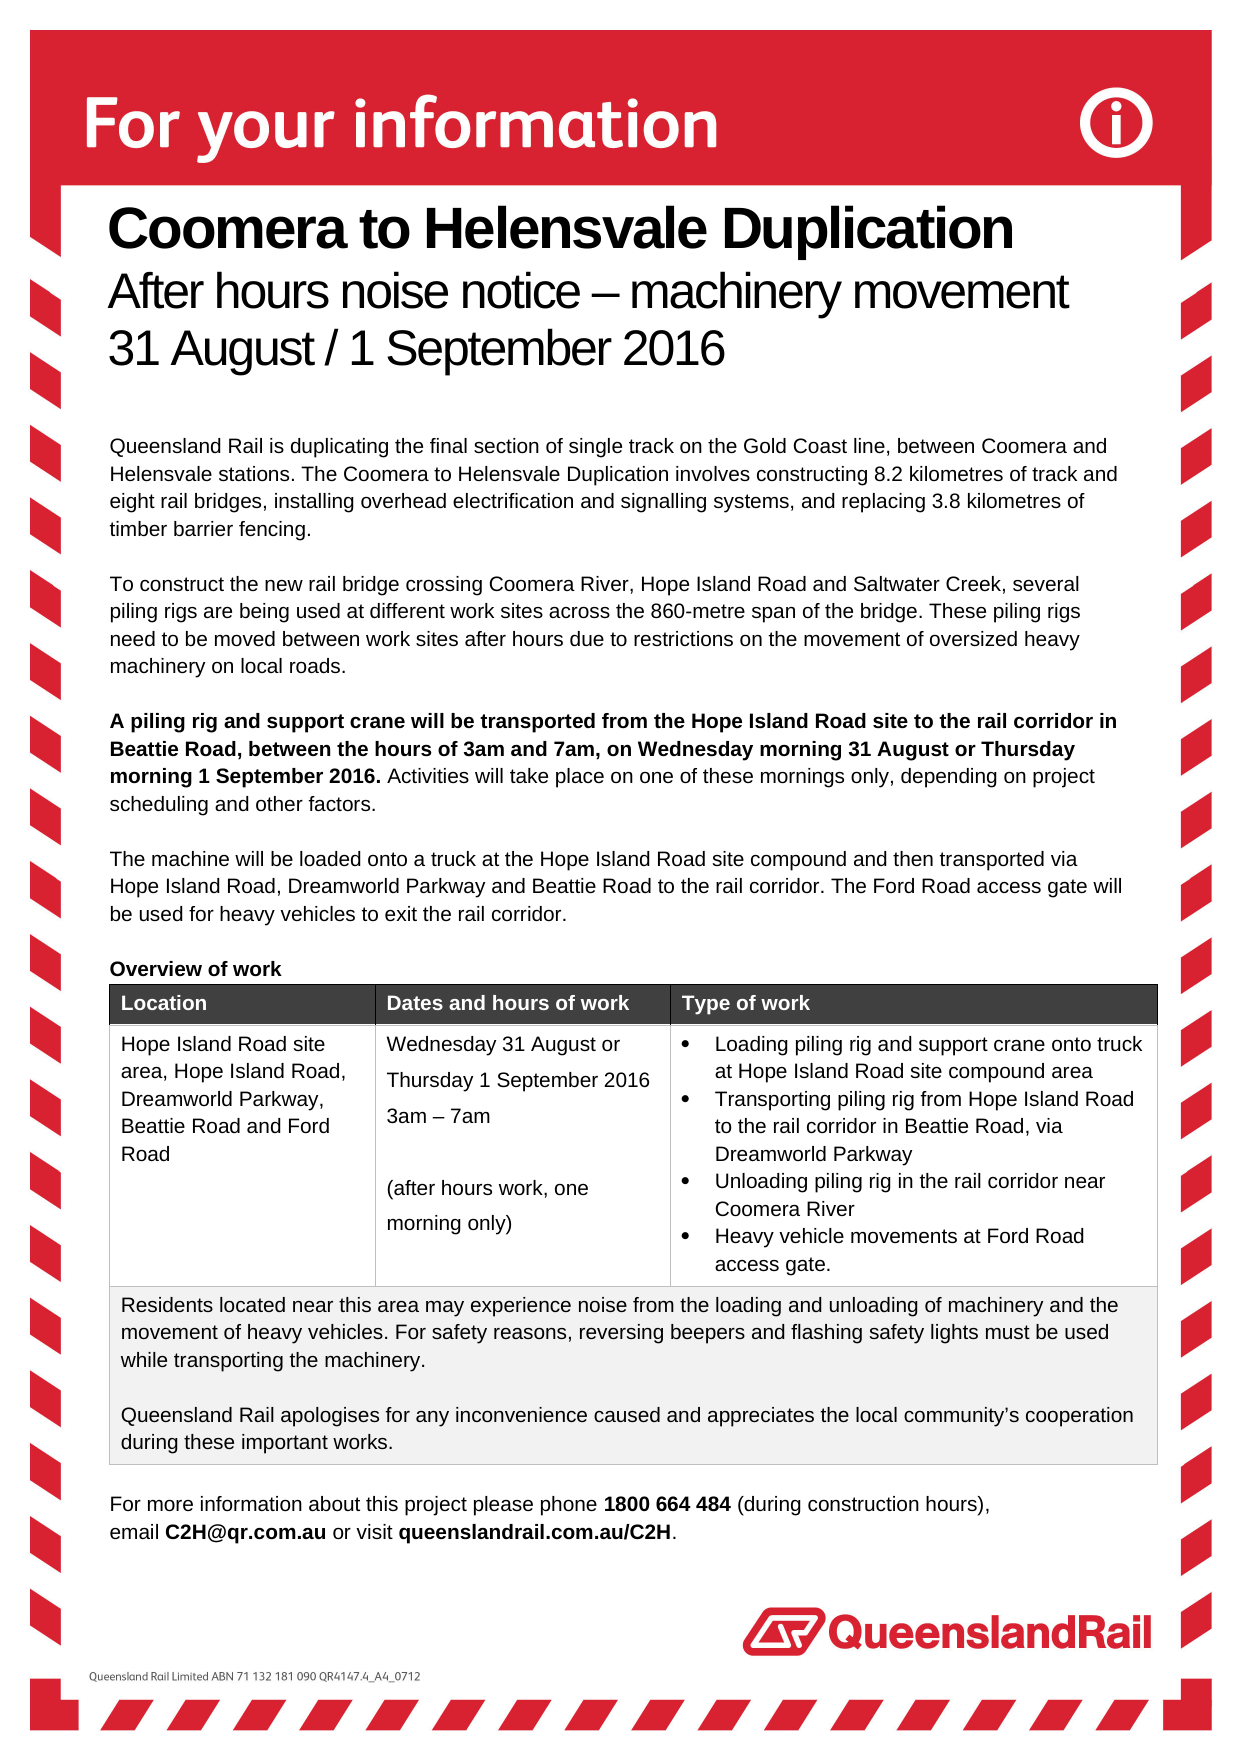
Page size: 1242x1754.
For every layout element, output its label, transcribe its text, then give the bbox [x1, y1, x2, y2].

table_cell Residents located near this area may experience noise from the loading and unloading of machinery and the movement of heavy vehicles. For safety reasons, reversing beepers and flashing safety lights must be used while transporting the machinery. Queensland Rail apologises for any inconvenience caused and appreciates the local community’s cooperation during these important works. [110, 1287, 1157, 1464]
list email C2H@qr.com.au or visit queenslandrail.com.au/C2H. [109, 1520, 1123, 1544]
list The machine will be loaded onto a truck at the Hope Island Road site compound and then transported via Hope Island Road, Dreamworld Parkway and Beattie Road to the rail corridor. The Ford Road access gate will be used for heavy vehicles to exit the rail corridor. [109, 846, 1123, 925]
text 31 August / 1 September 2016 [107, 319, 1128, 376]
list For more information about this project please phone 1800 664 484 (during construction hours), [109, 1492, 1123, 1516]
list To construct the new rail bridge crossing Coomera River, Hope Island Road and Saltwater Creek, several piling rigs are being used at different work sites across the 860-metre span of the bridge. These piling rigs need to be moved between work sites after hours due to restrictions on the movement of oversized heavy machinery on local roads. [109, 571, 1123, 678]
text After hours noise notice – machinery movement [107, 261, 1128, 319]
picture [0, 0, 1241, 1754]
table_cell Loading piling rig and support crane onto truck at Hope Island Road site compound area Transporting piling rig from Hope Island Road to the rail corridor in Beattie Road, via Dreamworld Parkway Unloading piling rig in the rail corridor near Coomera River Heavy vehicle movements at Ford Road access gate. [671, 1026, 1157, 1286]
list A piling rig and support crane will be transported from the Hope Island Road site to the rail corridor in Beattie Road, between the hours of 3am and 7am, on Wednesday morning 31 August or Thursday morning 1 September 2016. Activities will take place on one of these mornings only, depending on project scheduling and other factors. [109, 709, 1123, 815]
list Queensland Rail is duplicating the final section of single track on the Gold Coast line, between Coomera and Helensvale stations. The Coomera to Helensvale Duplication involves constructing 8.2 kilometres of track and eight rail bridges, installing overhead electrification and signalling systems, and replacing 3.8 kilometres of timber barrier fencing. [109, 434, 1123, 540]
table_cell Wednesday 31 August or Thursday 1 September 2016 3am – 7am (after hours work, one morning only) [376, 1026, 670, 1286]
table_header Type of work [671, 985, 1157, 1024]
table_header Dates and hours of work [376, 985, 670, 1024]
table_header Location [110, 985, 375, 1024]
text Coomera to Helensvale Duplication [107, 194, 1126, 261]
table_cell Hope Island Road site area, Hope Island Road, Dreamworld Parkway, Beattie Road and Ford Road [110, 1026, 375, 1286]
text Overview of work [109, 956, 1080, 980]
